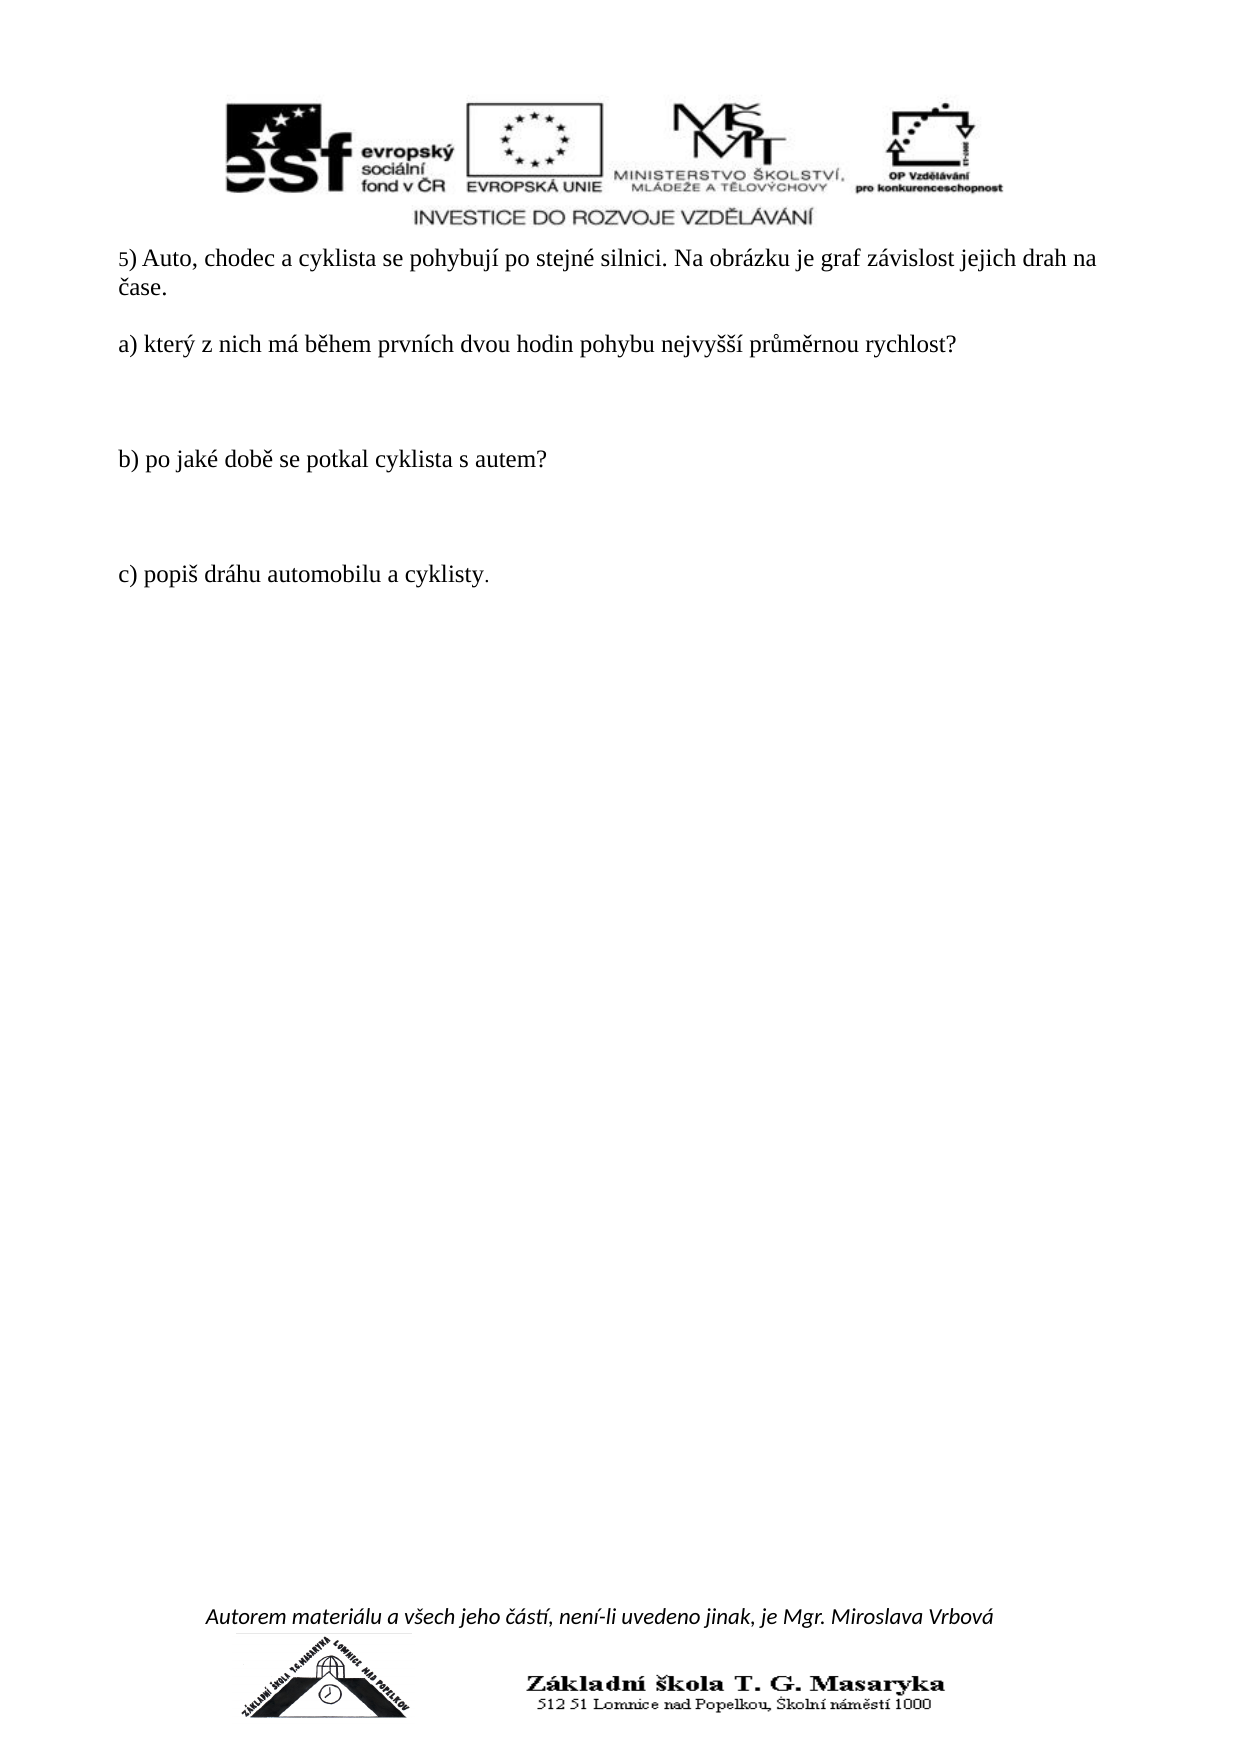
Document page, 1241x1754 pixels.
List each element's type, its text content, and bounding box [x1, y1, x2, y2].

picture [232, 1630, 415, 1724]
text b) po jaké době se potkal cyklista s autem? [118, 444, 1122, 473]
text 5) Auto, chodec a cyklista se pohybují po stejné silnici. Na obrázku je graf závislost jejich drah na čase. [118, 243, 1122, 301]
text a) který z nich má během prvních dvou hodin pohybu nejvyšší průměrnou rychlost? [118, 329, 1122, 358]
text c) popiš dráhu automobilu a cyklisty. [118, 559, 1122, 588]
picture [182, 73, 1058, 244]
picture [508, 1659, 967, 1724]
